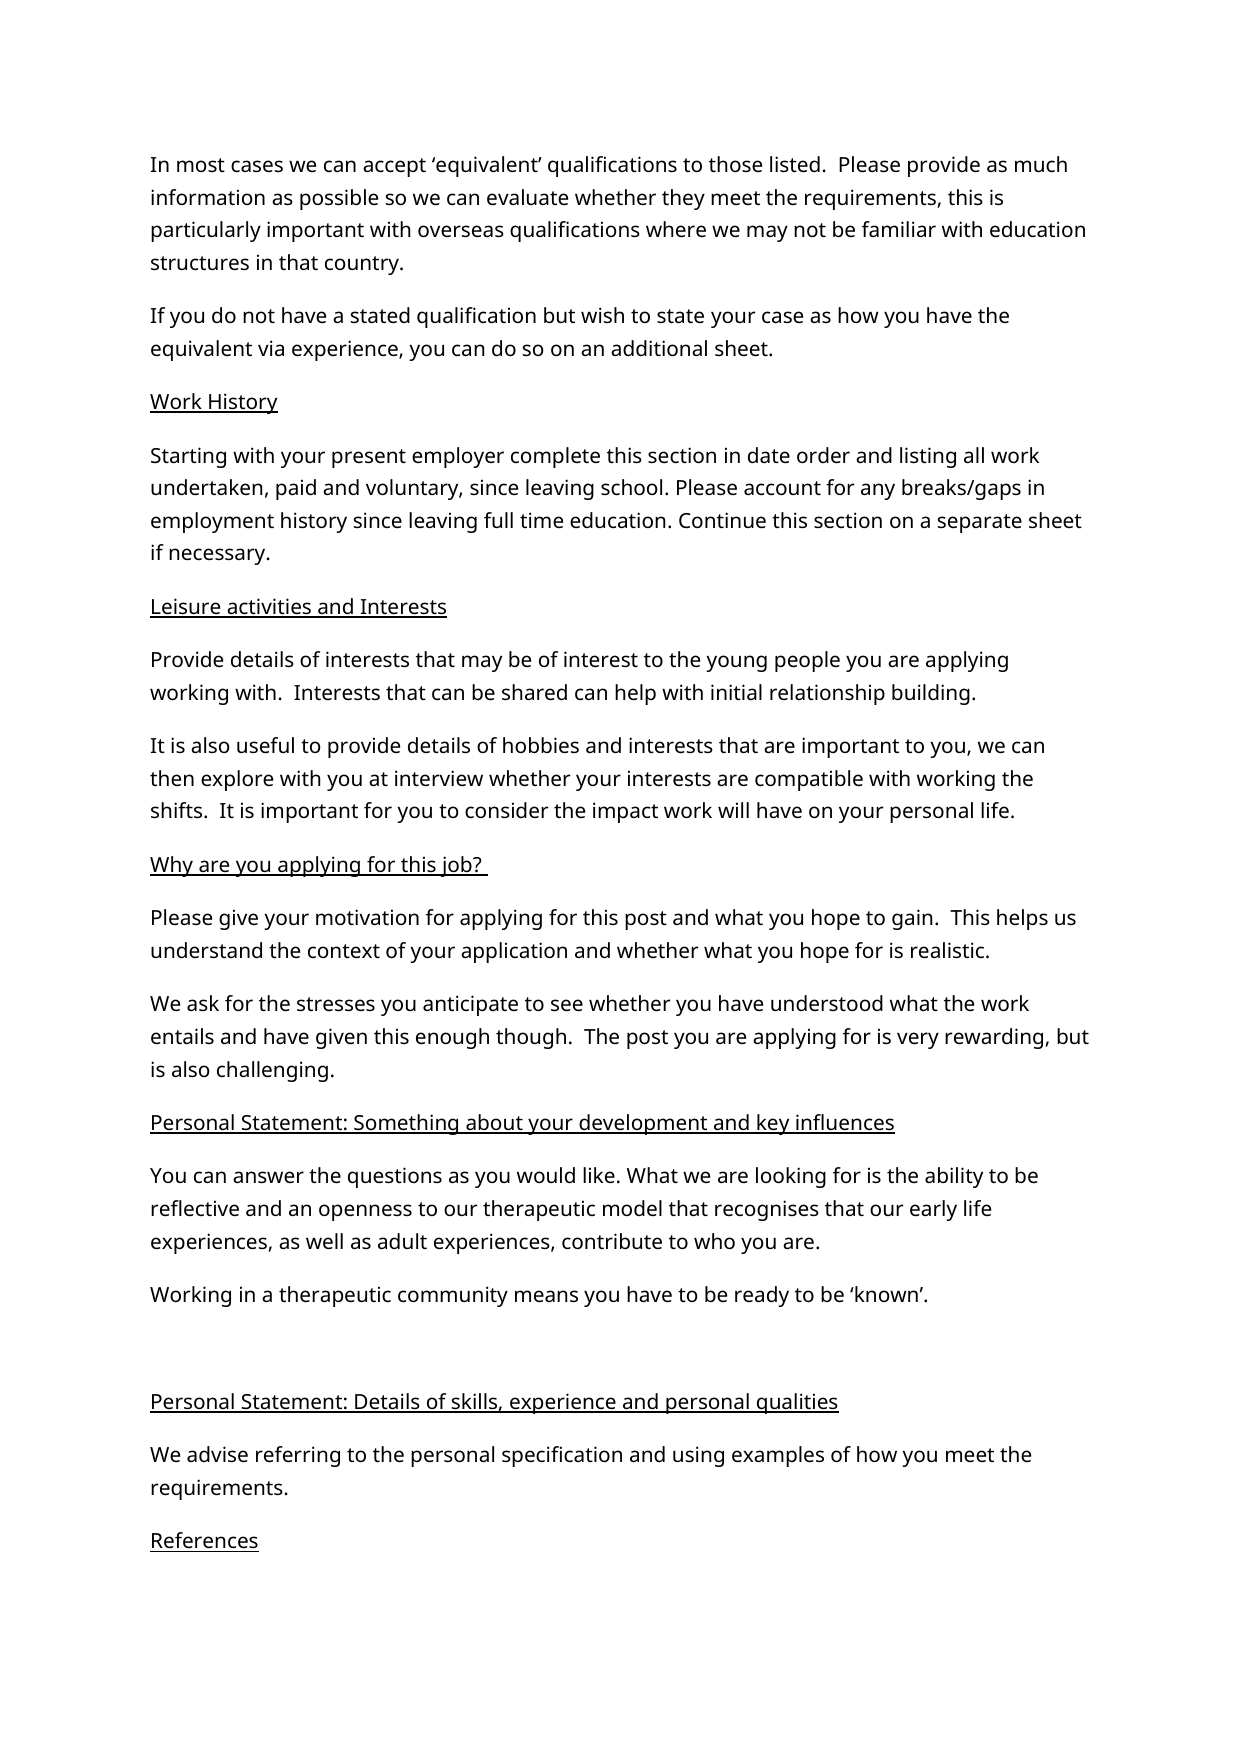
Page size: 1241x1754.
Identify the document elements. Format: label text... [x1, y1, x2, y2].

text Work History [150, 387, 1090, 416]
text Provide details of interests that may be of interest to the young people you are applying working with. Interests that can be shared can help with initial relationship building. [150, 645, 1090, 706]
text Leisure activities and Interests [150, 592, 1090, 620]
text It is also useful to provide details of hobbies and interests that are important to you, we can then explore with you at interview whether your interests are compatible with working the shifts. It is important for you to consider the impact work will have on your personal life. [150, 731, 1090, 825]
text We advise referring to the personal specification and using examples of how you meet the requirements. [150, 1441, 1090, 1502]
text Personal Statement: Something about your development and key influences [150, 1108, 1090, 1137]
text Working in a therapeutic community means you have to be ready to be ‘known’. [150, 1280, 1090, 1309]
text You can answer the questions as you would like. What we are looking for is the ability to be reflective and an openness to our therapeutic model that recognises that our early life experiences, as well as adult experiences, contribute to who you are. [150, 1162, 1090, 1255]
text We ask for the stresses you anticipate to see whether you have understood what the work entails and have given this enough though. The post you are applying for is very rewarding, but is also challenging. [150, 989, 1090, 1083]
text In most cases we can accept ‘equivalent’ qualifications to those listed. Please provide as much information as possible so we can evaluate whether they meet the requirements, this is particularly important with overseas qualifications where we may not be familiar with education structures in that country. [150, 150, 1090, 276]
text Please give your motivation for applying for this post and what you hope to gain. This helps us understand the context of your application and whether what you hope for is realistic. [150, 903, 1090, 964]
text If you do not have a stated qualification but wish to statemportant with overseas qualifications where we may not be familiar wi your case as how you have the equivalent via experience, you can do so on an additional sheet. [150, 301, 1090, 362]
text Personal Statement: Details of skills, experience and personal qualities [150, 1387, 1090, 1416]
text Starting with your present employer complete this section in date order and listing all work undertaken, paid and voluntary, since leaving school. Please account for any breaks/gaps in employment history since leaving full time education. Continue this section on a separate sheet if necessary. [150, 441, 1090, 567]
text Why are you applying for this job? [150, 850, 1090, 878]
text References [150, 1527, 1090, 1555]
